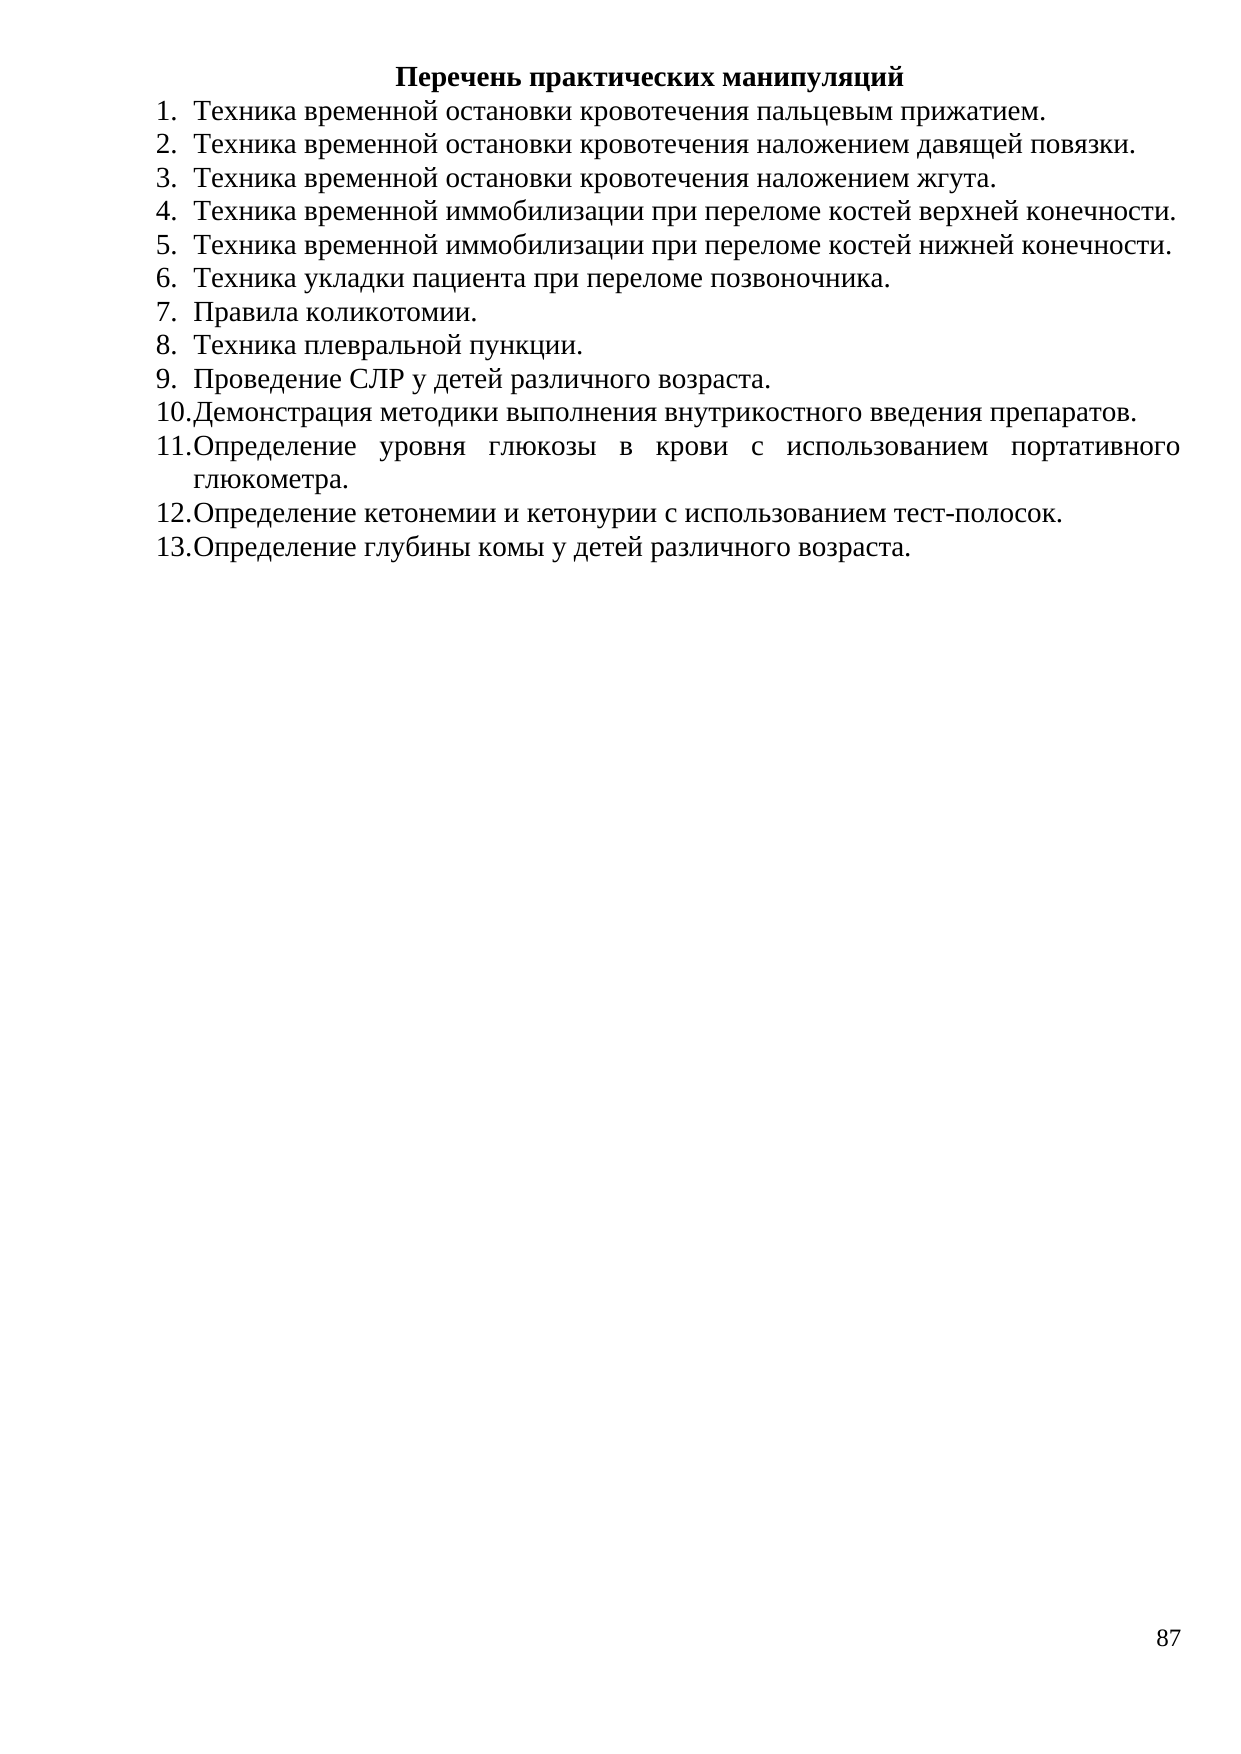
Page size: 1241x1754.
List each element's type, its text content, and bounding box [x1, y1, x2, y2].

list Проведение СЛР у детей различного возраста. [156, 361, 1181, 394]
list Техника плевральной пункции. [156, 327, 1181, 361]
list Техника укладки пациента при переломе позвоночника. [156, 260, 1181, 294]
list Определение глубины комы у детей различного возраста. [156, 529, 1181, 562]
list Техника временной иммобилизации при переломе костей нижней конечности. [156, 227, 1181, 260]
list Определение уровня глюкозы в крови с использованием портативного глюкометра. [156, 428, 1181, 495]
text Перечень практических манипуляций [118, 59, 1181, 93]
list Определение кетонемии и кетонурии с использованием тест-полосок. [156, 495, 1181, 529]
list Техника временной остановки кровотечения пальцевым прижатием. [156, 93, 1181, 126]
list Правила коликотомии. [156, 294, 1181, 327]
list Демонстрация методики выполнения внутрикостного введения препаратов. [156, 394, 1181, 428]
list Техника временной остановки кровотечения наложением жгута. [156, 160, 1181, 193]
list Техника временной остановки кровотечения наложением давящей повязки. [156, 126, 1181, 160]
list Техника временной иммобилизации при переломе костей верхней конечности. [156, 193, 1181, 227]
